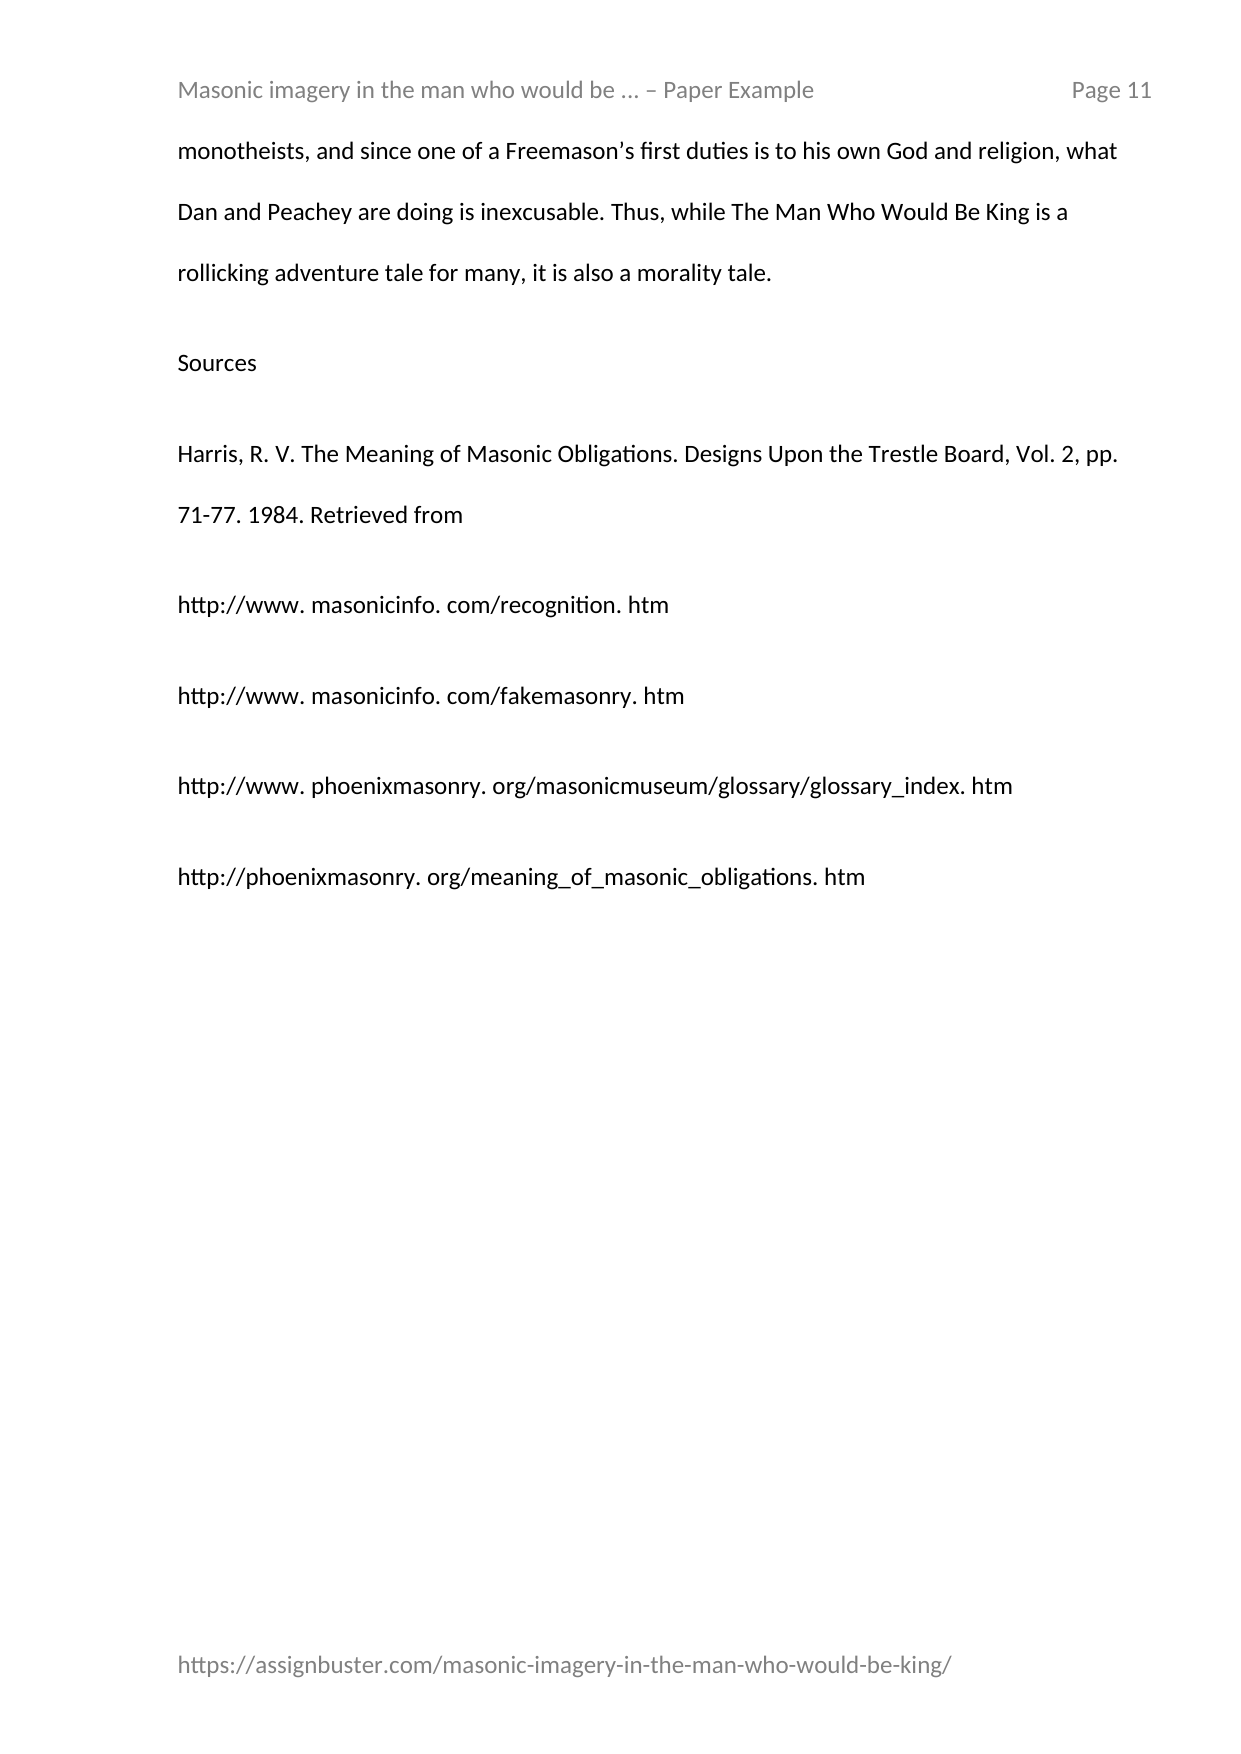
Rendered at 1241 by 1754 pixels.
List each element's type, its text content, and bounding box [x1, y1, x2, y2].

text http://www. masonicinfo. com/recognition. htm [177, 589, 1152, 620]
text http://www. masonicinfo. com/fakemasonry. htm [177, 680, 1152, 711]
text http://www. phoenixmasonry. org/masonicmuseum/glossary/glossary_index. htm [177, 771, 1152, 801]
text Harris, R. V. The Meaning of Masonic Obligations. Designs Upon the Trestle Board, Vol. 2, pp. 71-77. 1984. Retrieved from [177, 438, 1152, 529]
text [177, 135, 1152, 287]
text http://phoenixmasonry. org/meaning_of_masonic_obligations. htm [177, 861, 1152, 892]
text Sources [177, 347, 1152, 378]
